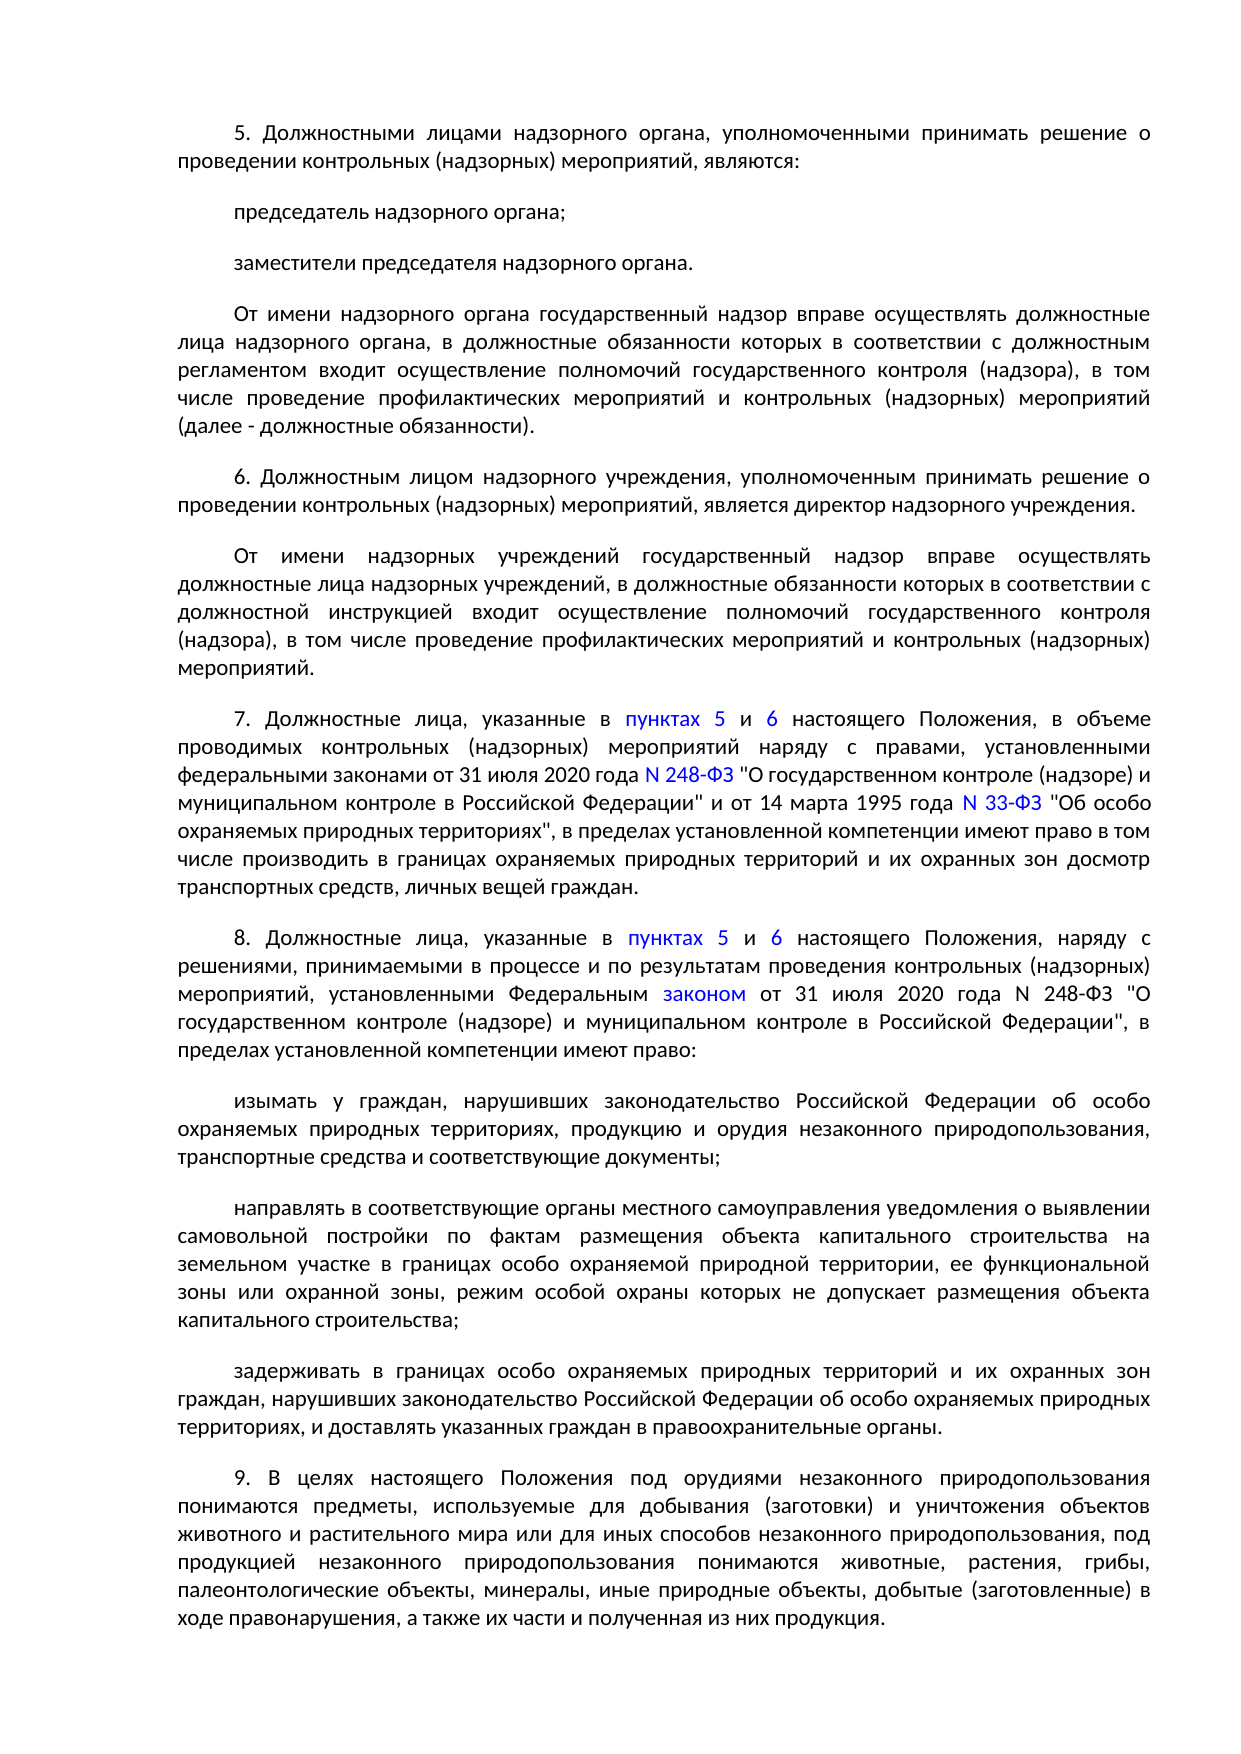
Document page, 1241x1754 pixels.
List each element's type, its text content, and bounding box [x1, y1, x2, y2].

text 9. В целях настоящего Положения под орудиями незаконного природопользования понимаются предметы, используемые для добывания (заготовки) и уничтожения объектов животного и растительного мира или для иных способов незаконного природопользования, под продукцией незаконного природопользования понимаются животные, растения, грибы, палеонтологические объекты, минералы, иные природные объекты, добытые (заготовленные) в ходе правонарушения, а также их части и полученная из них продукция. [177, 1463, 1152, 1631]
text 7. Должностные лица, указанные в пунктах 5 и 6 настоящего Положения, в объеме проводимых контрольных (надзорных) мероприятий наряду с правами, установленными федеральными законами от 31 июля 2020 года N 248-ФЗ "О государственном контроле (надзоре) и муниципальном контроле в Российской Федерации" и от 14 марта 1995 года N 33-ФЗ "Об особо охраняемых природных территориях", в пределах установленной компетенции имеют право в том числе производить в границах охраняемых природных территорий и их охранных зон досмотр транспортных средств, личных вещей граждан. [177, 704, 1152, 900]
text От имени надзорных учреждений государственный надзор вправе осуществлять должностные лица надзорных учреждений, в должностные обязанности которых в соответствии с должностной инструкцией входит осуществление полномочий государственного контроля (надзора), в том числе проведение профилактических мероприятий и контрольных (надзорных) мероприятий. [177, 541, 1152, 681]
text председатель надзорного органа; [177, 197, 1152, 225]
text 5. Должностными лицами надзорного органа, уполномоченными принимать решение о проведении контрольных (надзорных) мероприятий, являются: [177, 118, 1152, 174]
text 6. Должностным лицом надзорного учреждения, уполномоченным принимать решение о проведении контрольных (надзорных) мероприятий, является директор надзорного учреждения. [177, 462, 1152, 518]
text направлять в соответствующие органы местного самоуправления уведомления о выявлении самовольной постройки по фактам размещения объекта капитального строительства на земельном участке в границах особо охраняемой природной территории, ее функциональной зоны или охранной зоны, режим особой охраны которых не допускает размещения объекта капитального строительства; [177, 1193, 1152, 1333]
text От имени надзорного органа государственный надзор вправе осуществлять должностные лица надзорного органа, в должностные обязанности которых в соответствии с должностным регламентом входит осуществление полномочий государственного контроля (надзора), в том числе проведение профилактических мероприятий и контрольных (надзорных) мероприятий (далее - должностные обязанности). [177, 299, 1152, 439]
text 8. Должностные лица, указанные в пунктах 5 и 6 настоящего Положения, наряду с решениями, принимаемыми в процессе и по результатам проведения контрольных (надзорных) мероприятий, установленными Федеральным законом от 31 июля 2020 года N 248-ФЗ "О государственном контроле (надзоре) и муниципальном контроле в Российской Федерации", в пределах установленной компетенции имеют право: [177, 923, 1152, 1063]
text задерживать в границах особо охраняемых природных территорий и их охранных зон граждан, нарушивших законодательство Российской Федерации об особо охраняемых природных территориях, и доставлять указанных граждан в правоохранительные органы. [177, 1356, 1152, 1440]
text изымать у граждан, нарушивших законодательство Российской Федерации об особо охраняемых природных территориях, продукцию и орудия незаконного природопользования, транспортные средства и соответствующие документы; [177, 1086, 1152, 1170]
text заместители председателя надзорного органа. [177, 248, 1152, 276]
